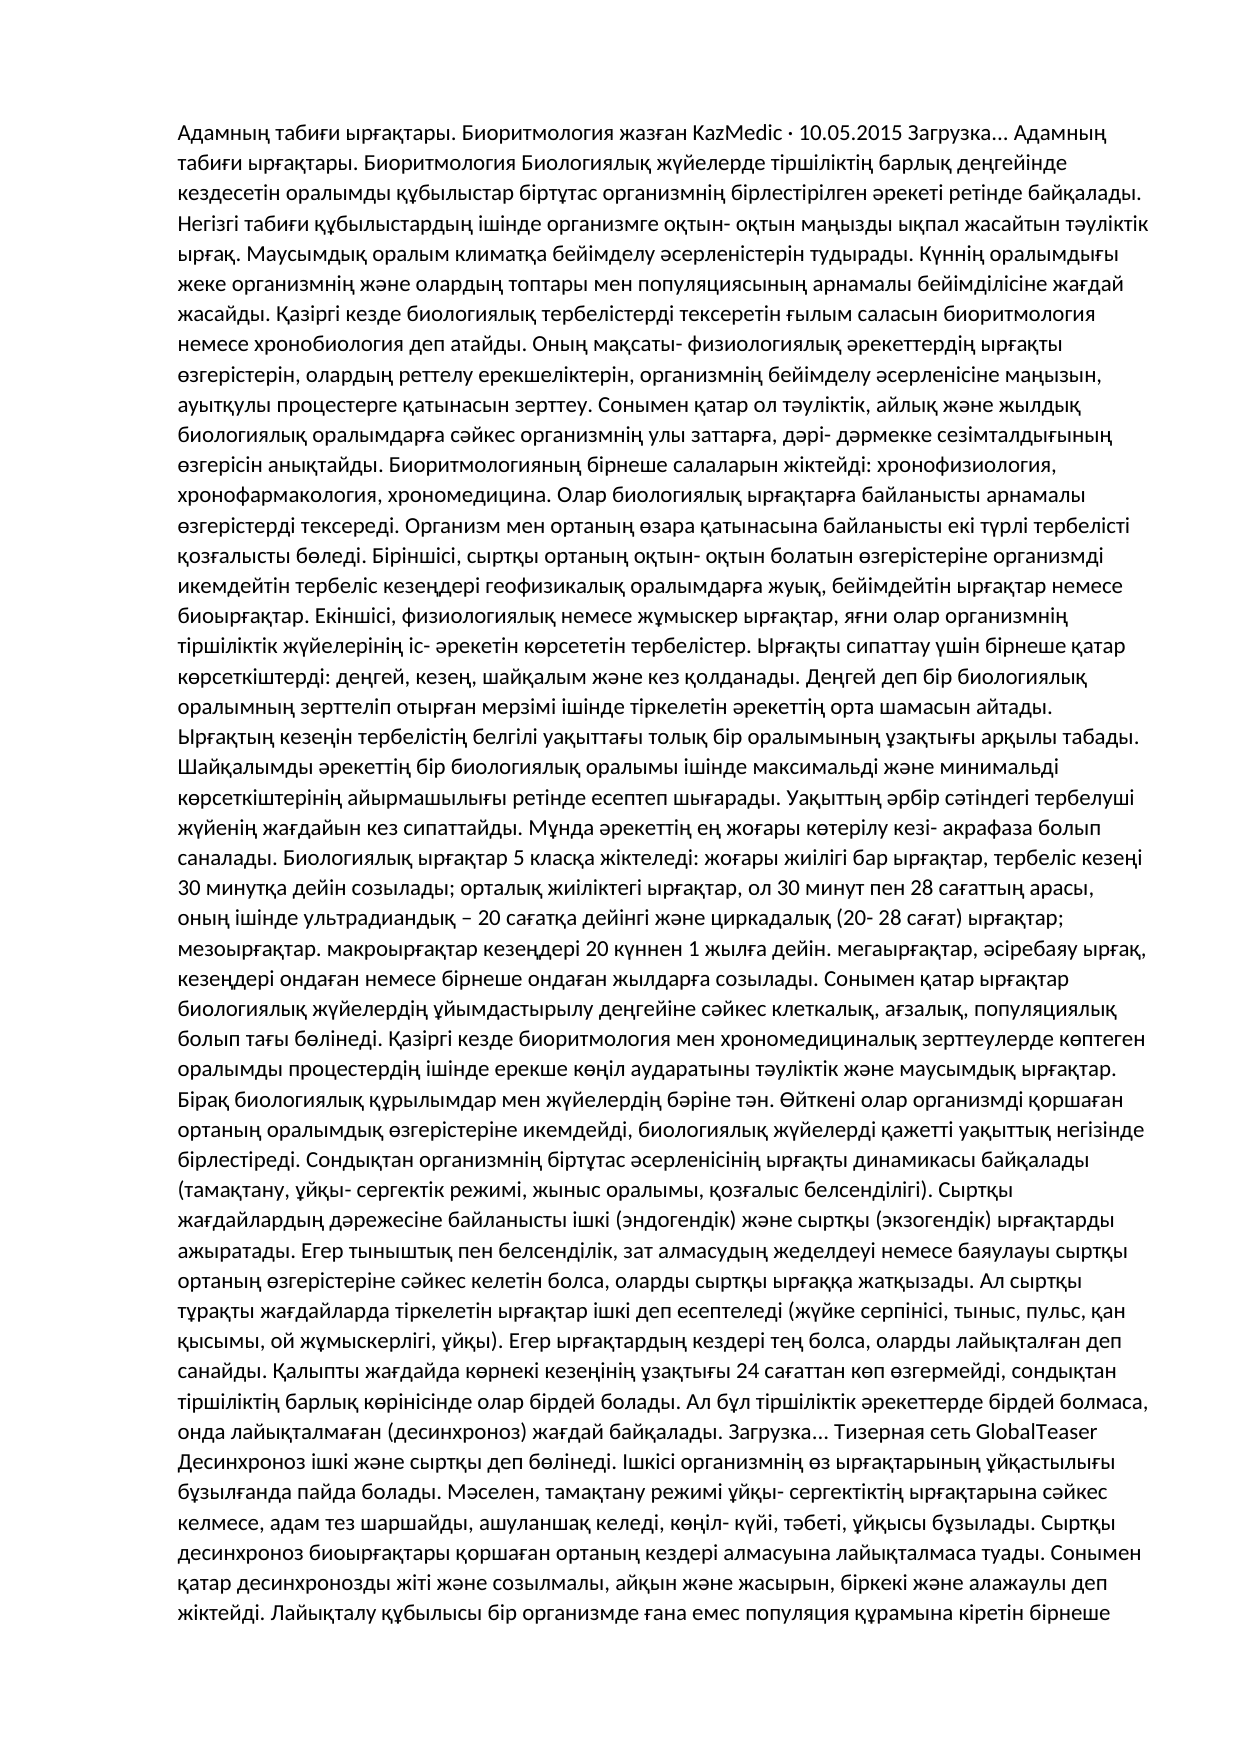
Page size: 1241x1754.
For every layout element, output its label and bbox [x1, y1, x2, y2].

text [177, 118, 1152, 1626]
